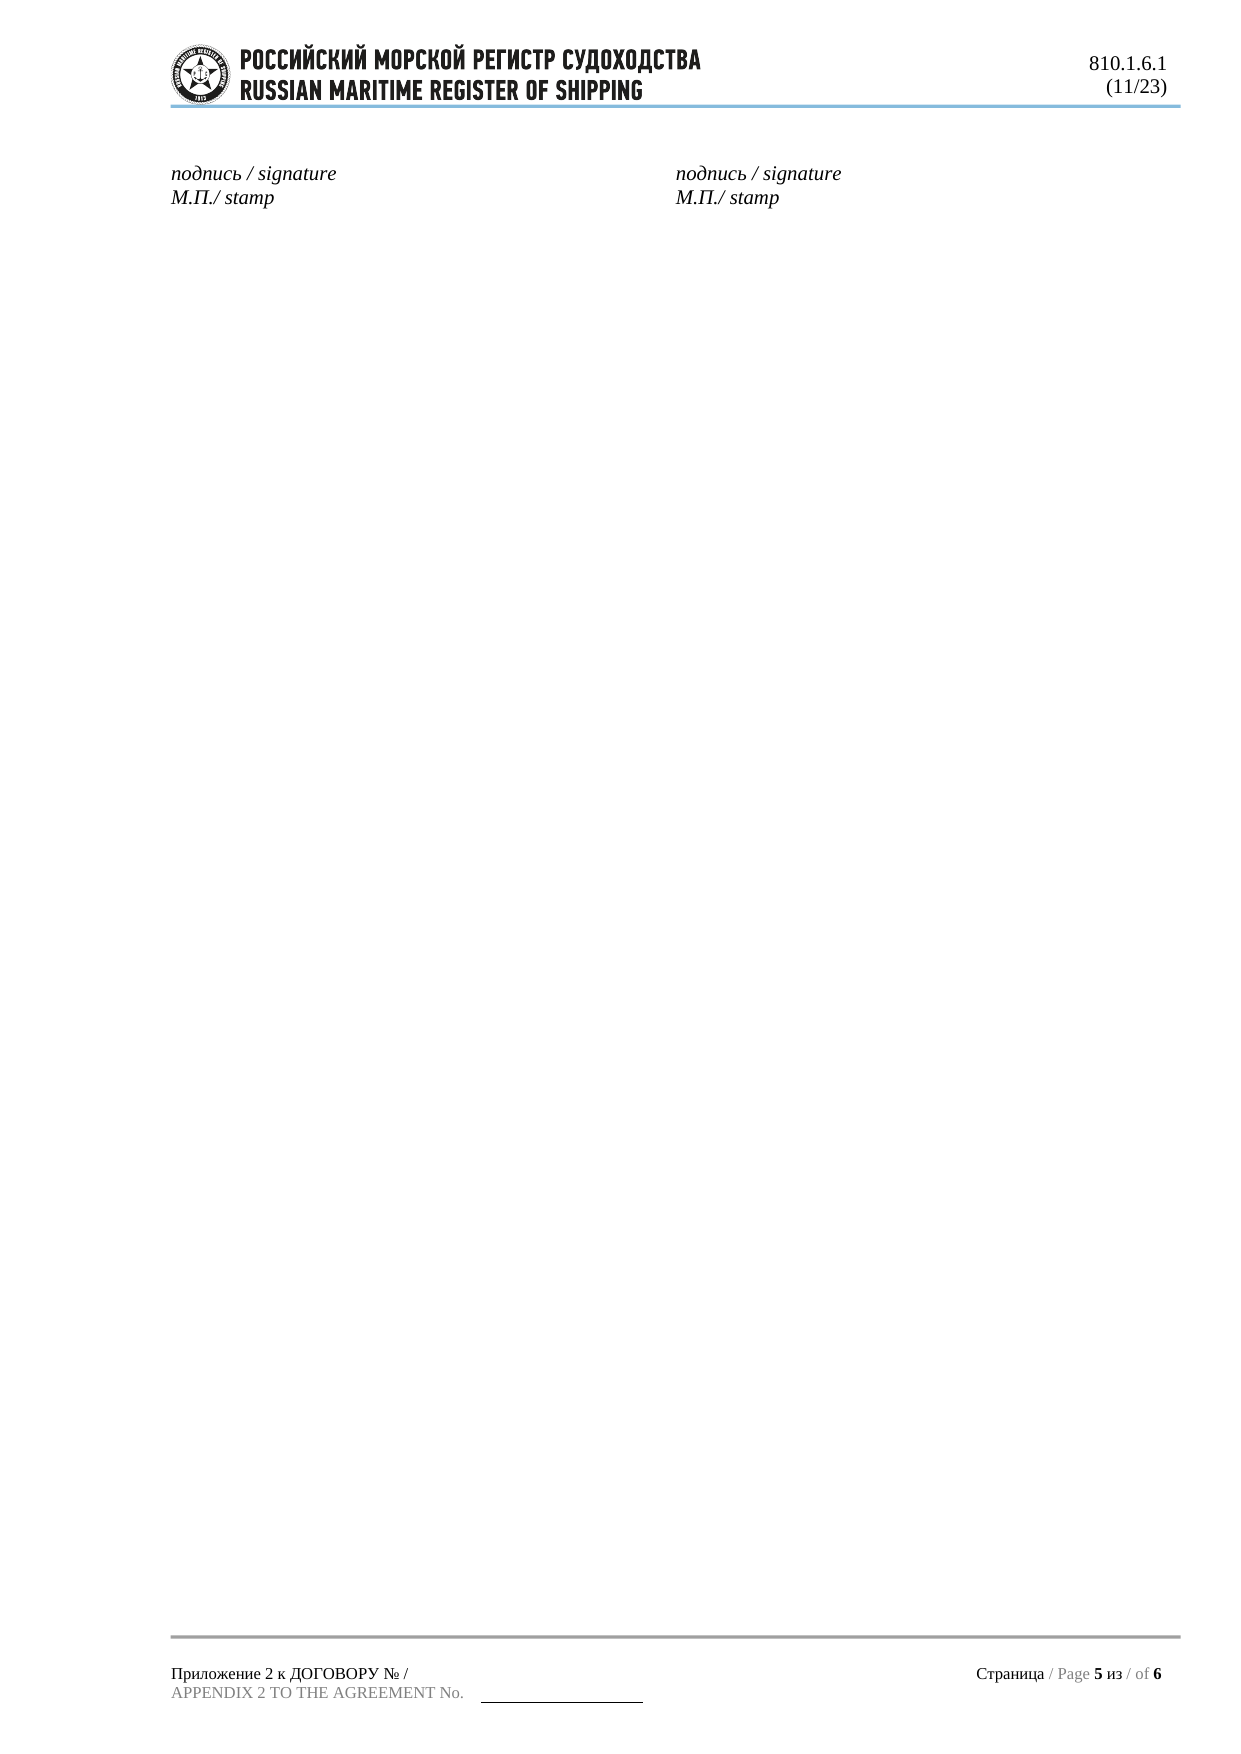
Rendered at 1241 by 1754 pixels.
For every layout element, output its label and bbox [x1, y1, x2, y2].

picture [170, 44, 701, 105]
table_header [664, 161, 1169, 209]
table_header [160, 161, 664, 209]
